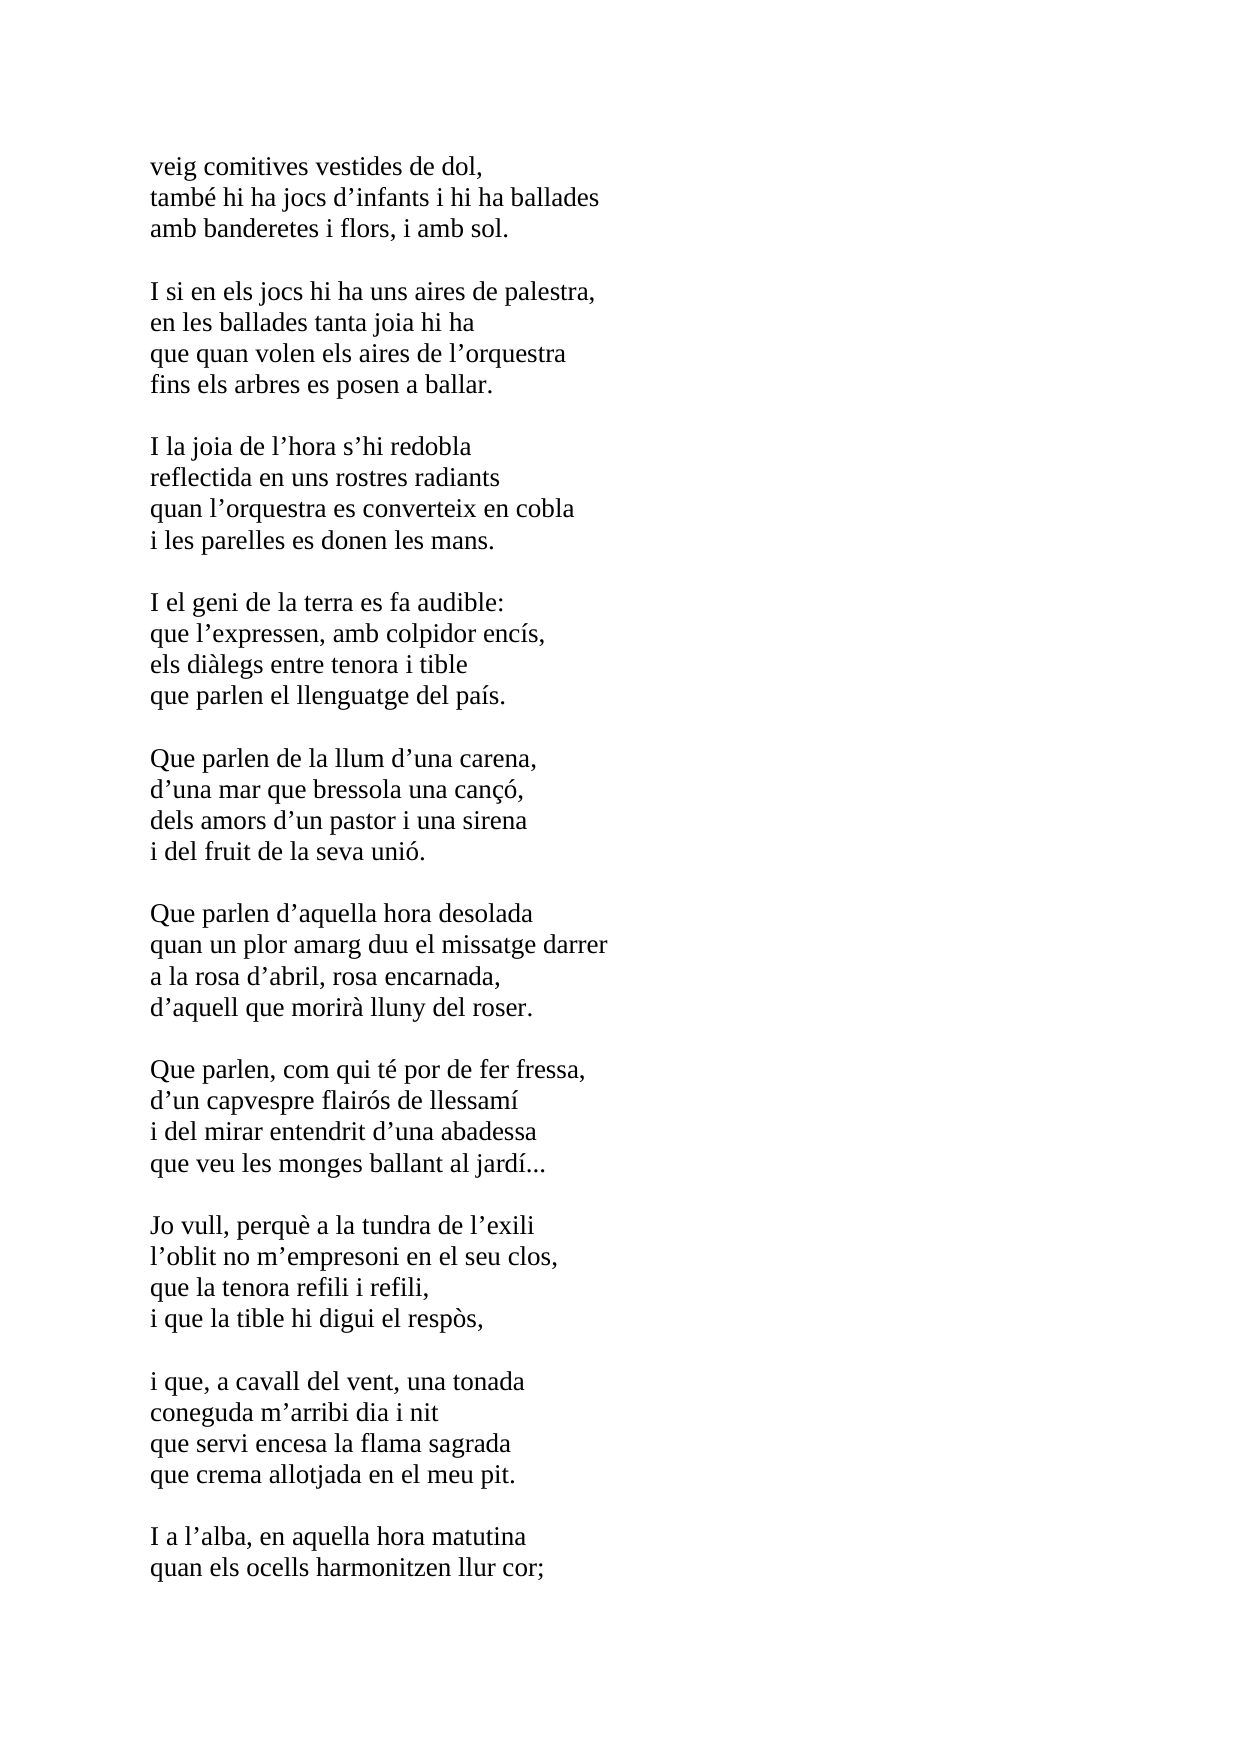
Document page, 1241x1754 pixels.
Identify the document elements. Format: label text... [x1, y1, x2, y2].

text d’aquell que morirà lluny del roser. [150, 991, 1090, 1022]
text dels amors d’un pastor i una sirena [150, 804, 1090, 835]
text quan un plor amarg duu el missatge darrer [150, 929, 1090, 960]
text i del mirar entendrit d’una abadessa [150, 1116, 1090, 1147]
text i que la tible hi digui el respòs, [150, 1302, 1090, 1333]
text d’una mar que bressola una cançó, [150, 773, 1090, 804]
text que parlen el llenguatge del país. [150, 679, 1090, 711]
text Que parlen, com qui té por de fer fressa, [150, 1053, 1090, 1084]
text I si en els jocs hi ha uns aires de palestra, [150, 274, 1090, 306]
text I el geni de la terra es fa audible: [150, 586, 1090, 617]
text quan els ocells harmonitzen llur cor; [150, 1552, 1090, 1583]
text Que parlen de la llum d’una carena, [150, 742, 1090, 773]
text amb banderetes i flors, i amb sol. [150, 212, 1090, 243]
text quan l’orquestra es converteix en cobla [150, 493, 1090, 524]
text que la tenora refili i refili, [150, 1271, 1090, 1302]
text que crema allotjada en el meu pit. [150, 1458, 1090, 1489]
text a la rosa d’abril, rosa encarnada, [150, 960, 1090, 991]
text i les parelles es donen les mans. [150, 524, 1090, 555]
text l’oblit no m’empresoni en el seu clos, [150, 1240, 1090, 1271]
text I la joia de l’hora s’hi redobla [150, 430, 1090, 461]
text que l’expressen, amb colpidor encís, [150, 617, 1090, 648]
text que quan volen els aires de l’orquestra [150, 337, 1090, 368]
text d’un capvespre flairós de llessamí [150, 1084, 1090, 1116]
text i del fruit de la seva unió. [150, 835, 1090, 866]
text i que, a cavall del vent, una tonada [150, 1365, 1090, 1396]
text veig comitives vestides de dol, [150, 150, 1090, 181]
text Que parlen d’aquella hora desolada [150, 897, 1090, 929]
text I a l’alba, en aquella hora matutina [150, 1520, 1090, 1552]
text també hi ha jocs d’infants i hi ha ballades [150, 181, 1090, 212]
text en les ballades tanta joia hi ha [150, 306, 1090, 337]
text que veu les monges ballant al jardí... [150, 1147, 1090, 1178]
text fins els arbres es posen a ballar. [150, 368, 1090, 399]
text que servi encesa la flama sagrada [150, 1427, 1090, 1458]
text els diàlegs entre tenora i tible [150, 648, 1090, 679]
text reflectida en uns rostres radiants [150, 461, 1090, 493]
text Jo vull, perquè a la tundra de l’exili [150, 1209, 1090, 1240]
text coneguda m’arribi dia i nit [150, 1396, 1090, 1427]
